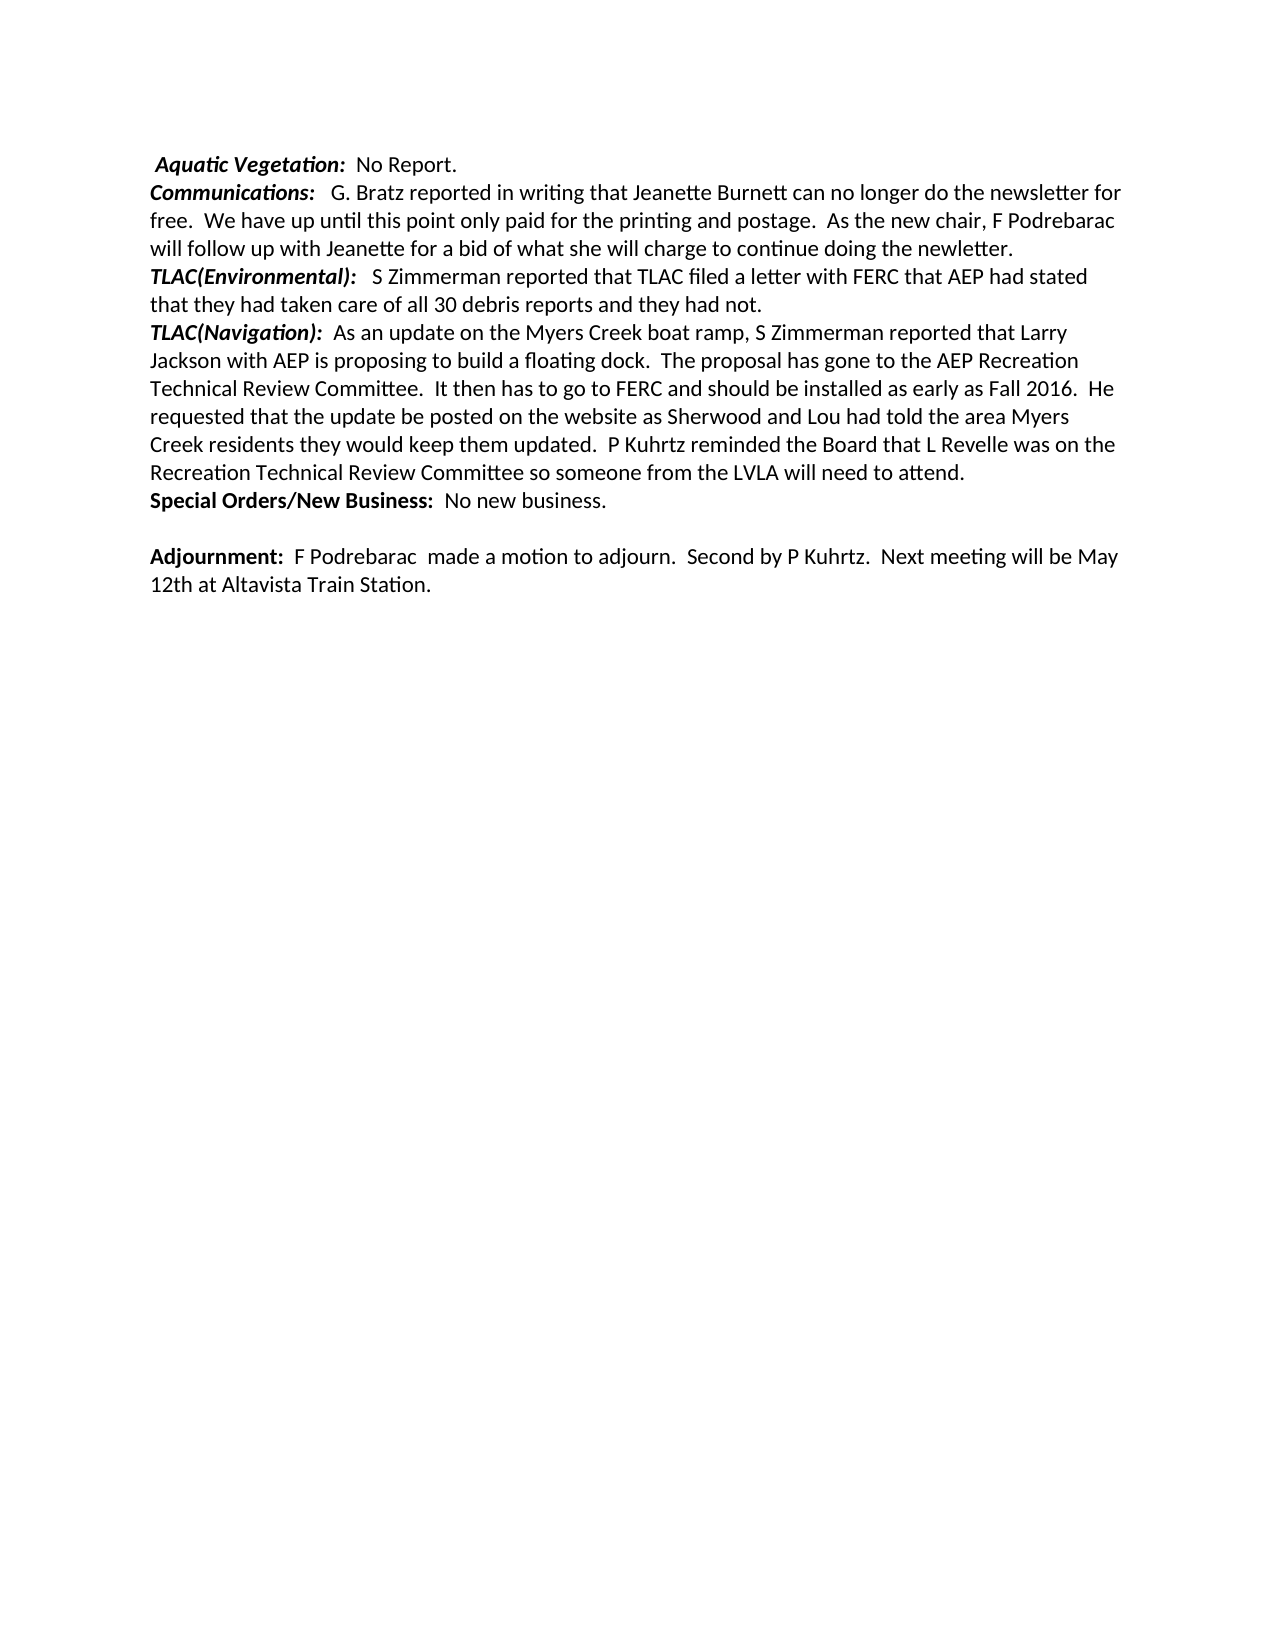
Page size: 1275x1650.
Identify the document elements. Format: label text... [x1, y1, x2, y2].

text TLAC(Environmental): S Zimmerman reported that TLAC filed a letter with FERC that AEP had stated that they had taken care of all 30 debris reports and they had not. [150, 262, 1125, 318]
text Special Orders/New Business: No new business. [150, 486, 1125, 514]
text Communications: G. Bratz reported in writing that Jeanette Burnett can no longer do the newsletter for free. We have up until this point only paid for the printing and postage. As the new chair, F Podrebarac will follow up with Jeanette for a bid of what she will charge to continue doing the newletter. [150, 178, 1125, 262]
text Aquatic Vegetation: No Report. [150, 150, 1125, 178]
text TLAC(Navigation): As an update on the Myers Creek boat ramp, S Zimmerman reported that Larry Jackson with AEP is proposing to build a floating dock. The proposal has gone to the AEP Recreation Technical Review Committee. It then has to go to FERC and should be installed as early as Fall 2016. He requested that the update be posted on the website as Sherwood and Lou had told the area Myers Creek residents they would keep them updated. P Kuhrtz reminded the Board that L Revelle was on the Recreation Technical Review Committee so someone from the LVLA will need to attend. [150, 318, 1125, 486]
text Adjournment: F Podrebarac made a motion to adjourn. Second by P Kuhrtz. Next meeting will be May 12th at Altavista Train Station. [150, 542, 1125, 598]
